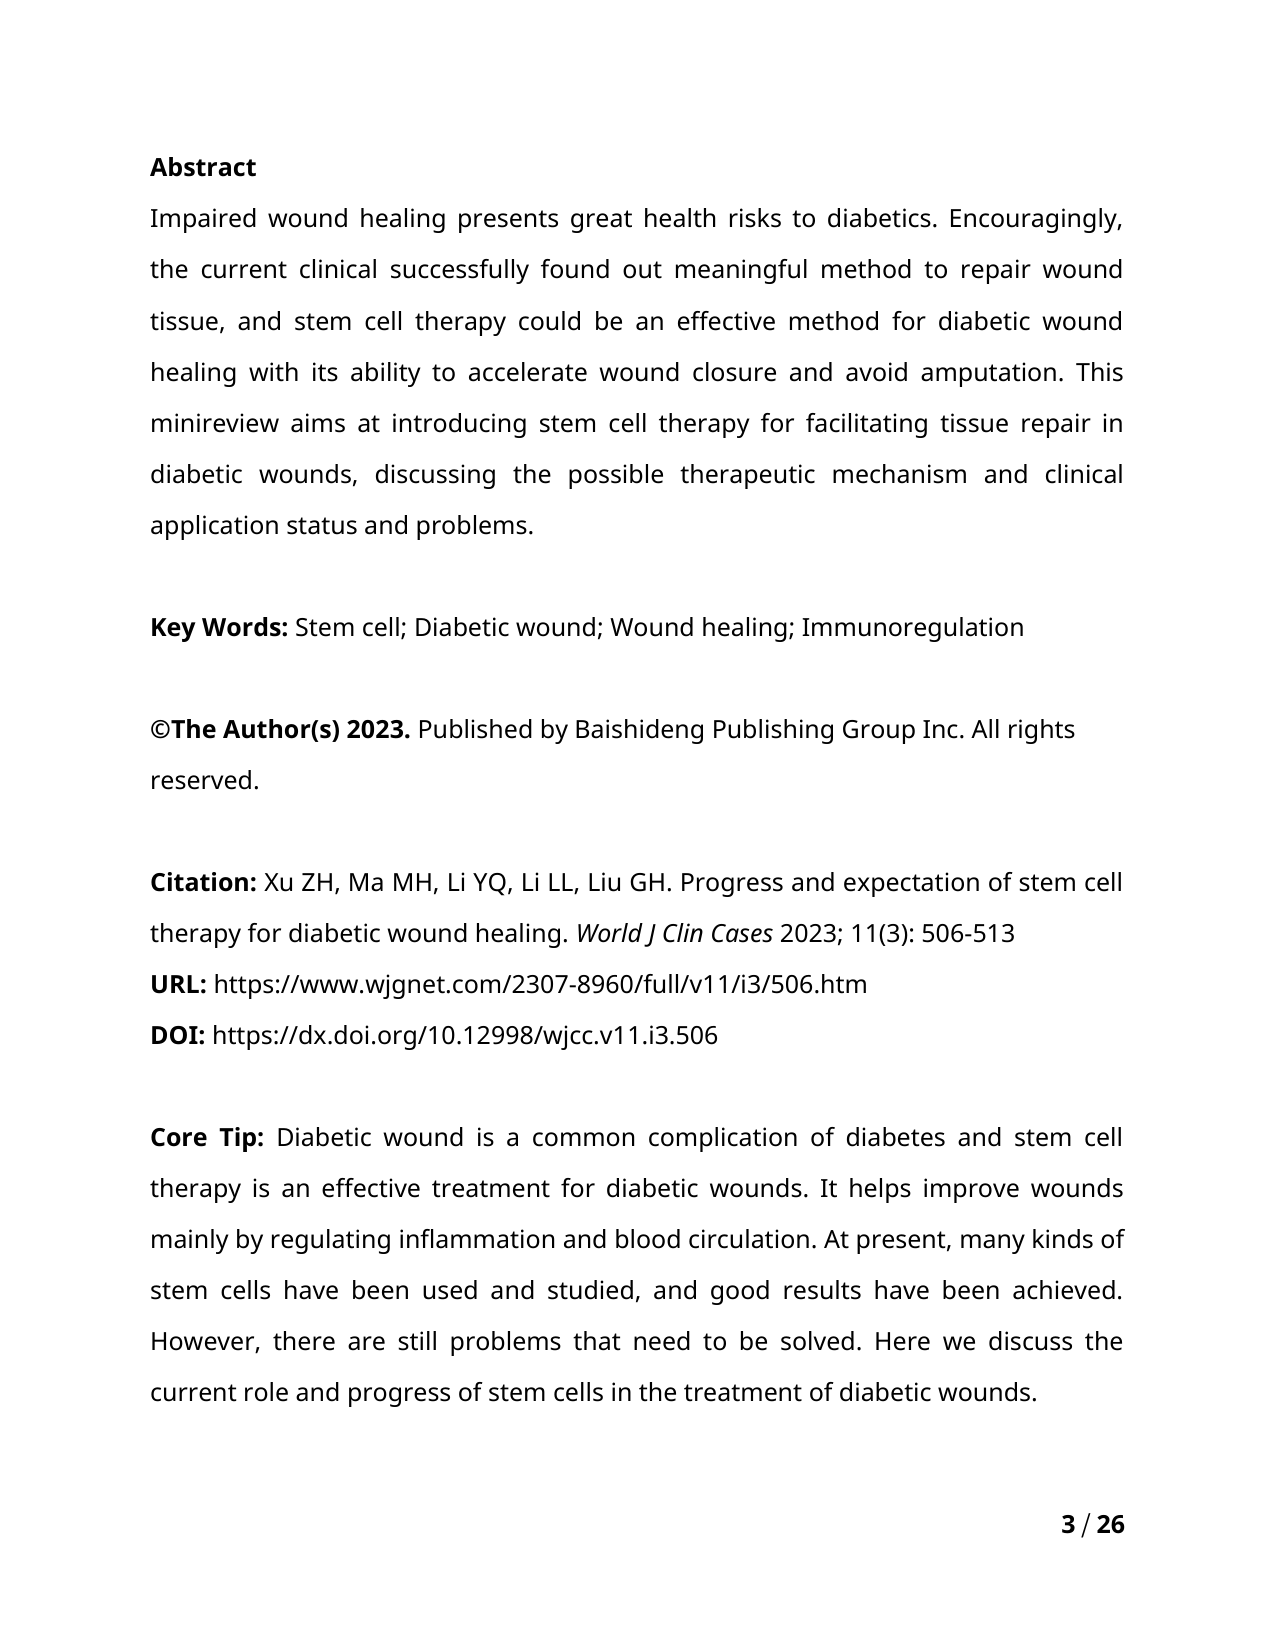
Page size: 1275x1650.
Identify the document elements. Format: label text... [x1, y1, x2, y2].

text URL: https://www.wjgnet.com/2307-8960/full/v11/i3/506.htm [150, 967, 1125, 1001]
text Impaired wound healing presents great health risks to diabetics. Encouragingly, the current clinical successfully found out meaningful method to repair wound tissue, and stem cell therapy could be an effective method for diabetic wound healing with its ability to accelerate wound closure and avoid amputation. This minireview aims at introducing stem cell therapy for facilitating tissue repair in diabetic wounds, discussing the possible therapeutic mechanism and clinical application status and problems. [150, 201, 1125, 541]
text Core Tip: Diabetic wound is a common complication of diabetes and stem cell therapy is an effective treatment for diabetic wounds. It helps improve wounds mainly by regulating inflammation and blood circulation. At present, many kinds of stem cells have been used and studied, and good results have been achieved. However, there are still problems that need to be solved. Here we discuss the current role and progress of stem cells in the treatment of diabetic wounds. [150, 1120, 1125, 1409]
text DOI: https://dx.doi.org/10.12998/wjcc.v11.i3.506 [150, 1018, 1125, 1052]
text Citation: Xu ZH, Ma MH, Li YQ, Li LL, Liu GH. Progress and expectation of stem cell therapy for diabetic wound healing. World J Clin Cases 2023; 11(3): 506-513 [150, 864, 1125, 950]
text Abstract [150, 150, 1125, 184]
text Key Words: Stem cell; Diabetic wound; Wound healing; Immunoregulation [150, 609, 1125, 643]
text ©The Author(s) 2023. Published by Baishideng Publishing Group Inc. All rights reserved. [150, 711, 1125, 797]
